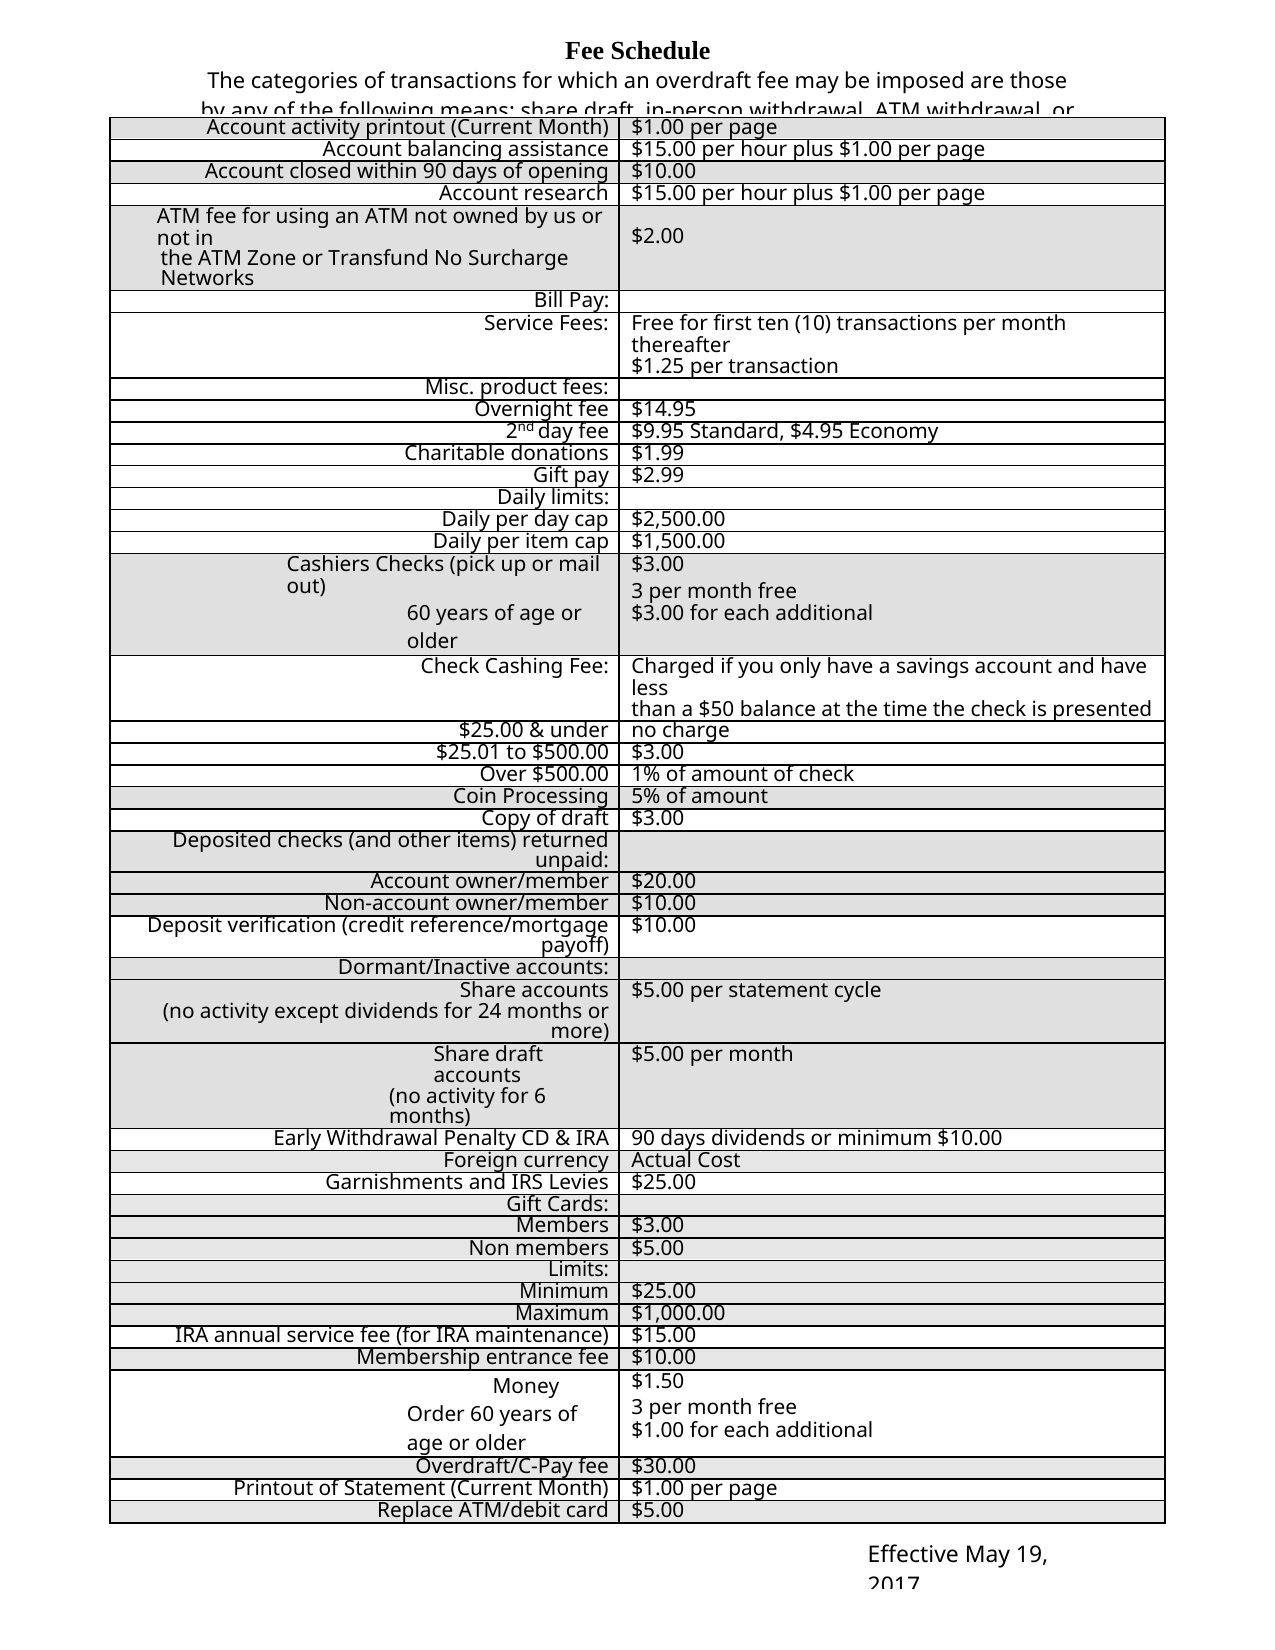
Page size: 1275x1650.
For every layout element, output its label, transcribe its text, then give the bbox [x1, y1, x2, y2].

table_cell Replace ATM/debit card [111, 1501, 618, 1522]
table_cell [620, 1195, 1164, 1215]
table_cell Misc. product fees: [111, 379, 618, 399]
table_cell $15.00 per hour plus $1.00 per page [620, 140, 1164, 160]
table_cell Gift pay [111, 466, 618, 487]
table_cell $20.00 [620, 873, 1164, 893]
table_cell Account balancing assistance [111, 140, 618, 160]
table_cell $25.00 & under [111, 722, 618, 742]
table_cell [620, 291, 1164, 312]
table_cell Free for first ten (10) transactions per month thereafter $1.25 per transaction [620, 313, 1164, 377]
table_cell $5.00 per month [620, 1044, 1164, 1128]
table_cell Minimum [111, 1283, 618, 1303]
table_cell $1.00 per page [620, 1480, 1164, 1500]
table_cell Membership entrance fee [111, 1349, 618, 1369]
table_cell Maximum [111, 1305, 618, 1325]
table_cell $3.00 3 per month free $3.00 for each additional [620, 554, 1164, 655]
table_cell [620, 488, 1164, 509]
table_cell $10.00 [620, 917, 1164, 957]
table_cell $3.00 [620, 1217, 1164, 1237]
table_cell $25.00 [620, 1283, 1164, 1303]
table_cell $3.00 [620, 744, 1164, 764]
table_cell $14.95 [620, 401, 1164, 421]
table_cell $5.00 [620, 1239, 1164, 1259]
table_cell Overnight fee [111, 401, 618, 421]
table_cell Gift Cards: [111, 1195, 618, 1215]
table_cell Deposited checks (and other items) returned unpaid: [111, 832, 618, 871]
table_cell $1,500.00 [620, 532, 1164, 552]
table_cell Over $500.00 [111, 766, 618, 786]
table_cell Deposit verification (credit reference/mortgage payoff) [111, 917, 618, 957]
table_cell 2nd day fee [111, 423, 618, 443]
table_cell Daily per item cap [111, 532, 618, 552]
table_cell Check Cashing Fee: [111, 656, 618, 720]
table_cell Account owner/member [111, 873, 618, 893]
table_cell $1,000.00 [620, 1305, 1164, 1325]
table_cell Cashiers Checks (pick up or mail out) 60 years of age or older [111, 554, 618, 655]
table_cell Printout of Statement (Current Month) [111, 1480, 618, 1500]
table_header Account activity printout (Current Month) [111, 118, 618, 138]
table_cell Non-account owner/member [111, 895, 618, 915]
table_cell [620, 1261, 1164, 1281]
table_cell Limits: [111, 1261, 618, 1281]
table_cell 1% of amount of check [620, 766, 1164, 786]
table_cell Share draft accounts (no activity for 6 months) [111, 1044, 618, 1128]
table_cell Actual Cost [620, 1151, 1164, 1172]
table_cell Garnishments and IRS Levies [111, 1173, 618, 1193]
table_cell Early Withdrawal Penalty CD & IRA [111, 1129, 618, 1150]
table_cell [620, 832, 1164, 871]
table_cell $10.00 [620, 895, 1164, 915]
table_cell $5.00 [620, 1501, 1164, 1522]
table_header $1.00 per page [620, 118, 1164, 138]
table_cell $30.00 [620, 1458, 1164, 1478]
table_cell $10.00 [620, 162, 1164, 183]
table_cell 5% of amount [620, 787, 1164, 808]
table_cell $2.00 [620, 206, 1164, 290]
table_cell Non members [111, 1239, 618, 1259]
table_cell Coin Processing [111, 787, 618, 808]
table_cell ATM fee for using an ATM not owned by us or not in the ATM Zone or Transfund No Surcharge Networks [111, 206, 618, 290]
table_cell Charitable donations [111, 445, 618, 465]
table_cell $3.00 [620, 810, 1164, 830]
table_cell Account closed within 90 days of opening [111, 162, 618, 183]
table_cell no charge [620, 722, 1164, 742]
table_cell Dormant/Inactive accounts: [111, 958, 618, 979]
table_cell IRA annual service fee (for IRA maintenance) [111, 1327, 618, 1347]
table_cell Bill Pay: [111, 291, 618, 312]
table_cell $5.00 per statement cycle [620, 980, 1164, 1042]
table_cell Service Fees: [111, 313, 618, 377]
table_cell $2.99 [620, 466, 1164, 487]
table_cell [620, 958, 1164, 979]
table_cell $9.95 Standard, $4.95 Economy [620, 423, 1164, 443]
table_cell Foreign currency [111, 1151, 618, 1172]
table_cell Members [111, 1217, 618, 1237]
table_cell Daily per day cap [111, 510, 618, 531]
table_cell $25.00 [620, 1173, 1164, 1193]
table_cell $1.99 [620, 445, 1164, 465]
table_cell $10.00 [620, 1349, 1164, 1369]
table_cell Share accounts (no activity except dividends for 24 months or more) [111, 980, 618, 1042]
table_cell $15.00 [620, 1327, 1164, 1347]
table_cell Charged if you only have a savings account and have less than a $50 balance at the time the check is presented [620, 656, 1164, 720]
table_cell Money Order 60 years of age or older [111, 1371, 618, 1456]
table_cell $2,500.00 [620, 510, 1164, 531]
table_cell $1.50 3 per month free $1.00 for each additional [620, 1371, 1164, 1456]
table_cell Daily limits: [111, 488, 618, 509]
table_cell $15.00 per hour plus $1.00 per page [620, 184, 1164, 204]
table_cell 90 days dividends or minimum $10.00 [620, 1129, 1164, 1150]
table_cell Copy of draft [111, 810, 618, 830]
table_cell [620, 379, 1164, 399]
table_cell $25.01 to $500.00 [111, 744, 618, 764]
table_cell Account research [111, 184, 618, 204]
table_cell Overdraft/C-Pay fee [111, 1458, 618, 1478]
